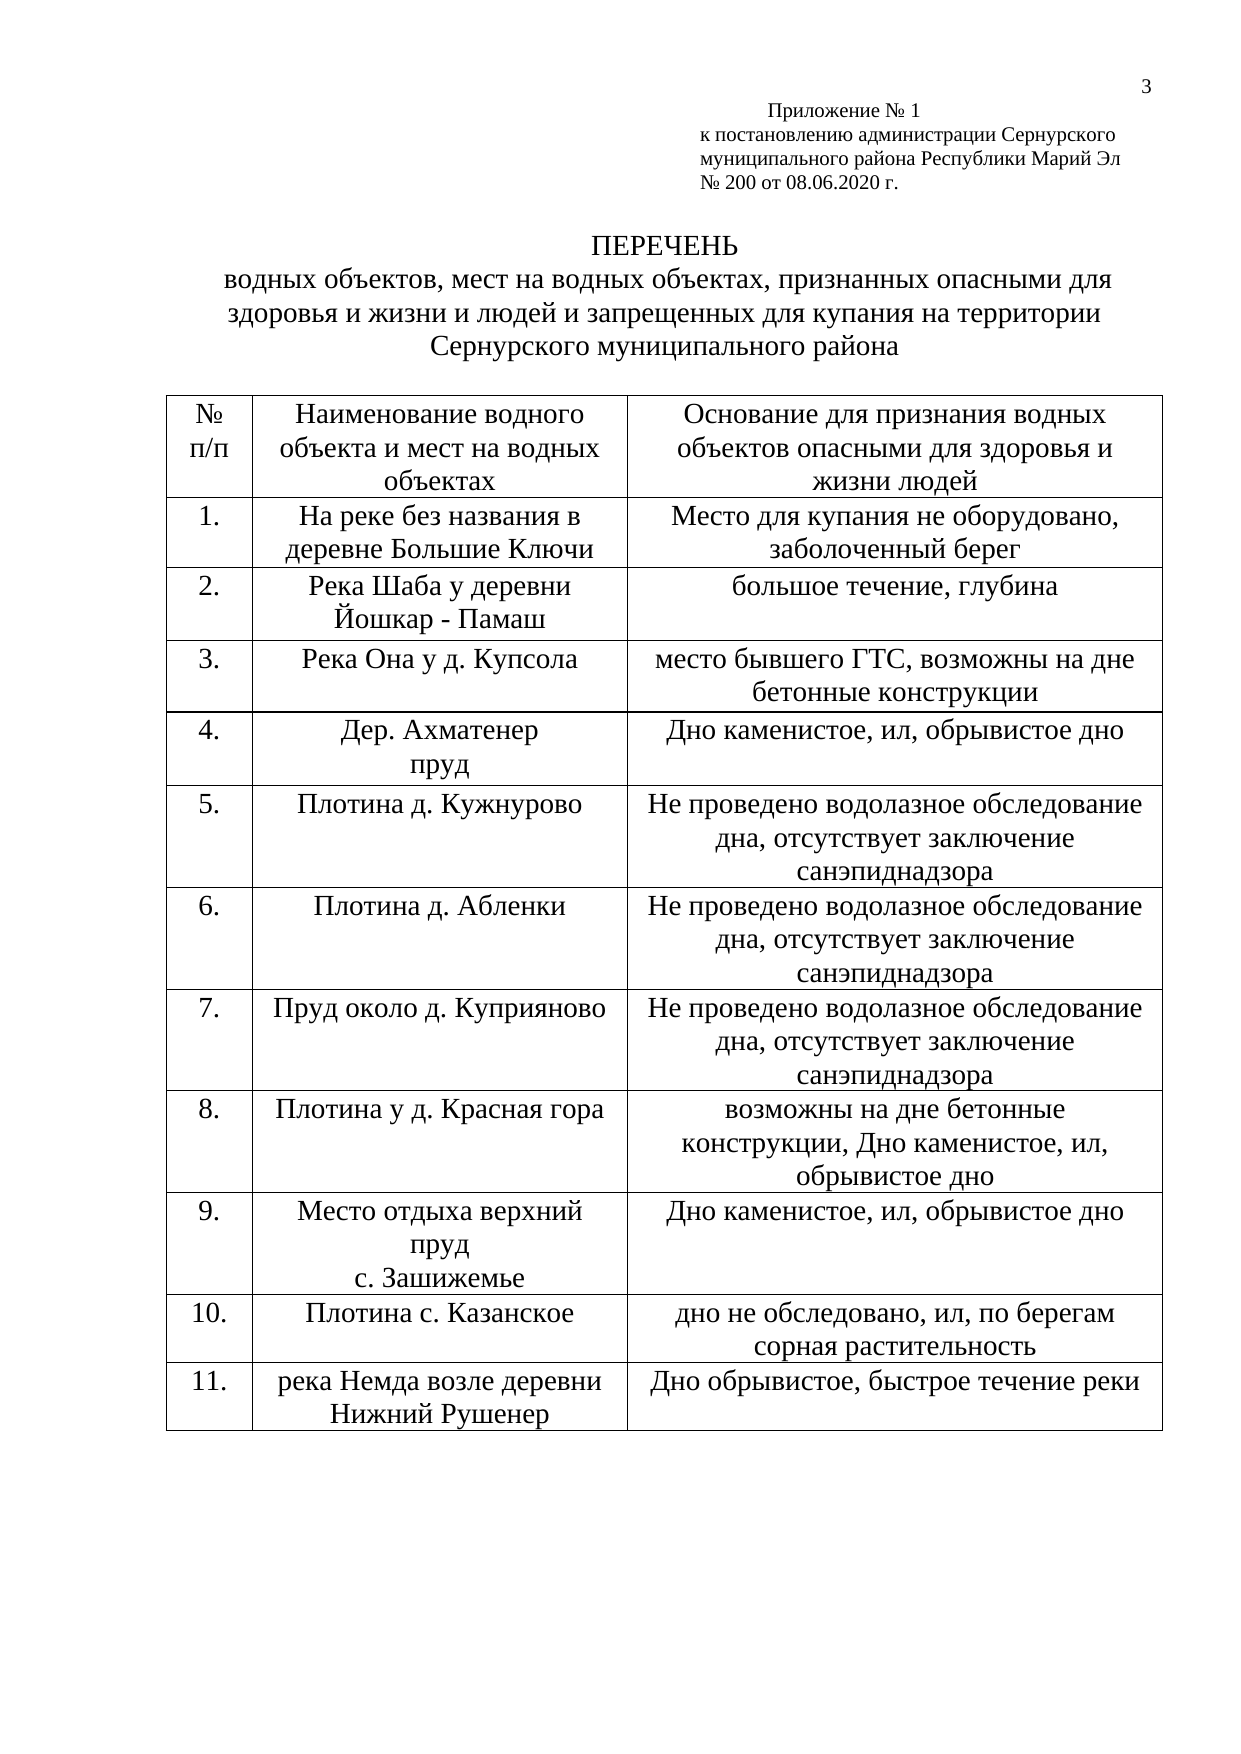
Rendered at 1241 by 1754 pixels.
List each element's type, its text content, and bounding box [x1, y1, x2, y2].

text водных объектов, мест на водных объектах, признанных опасными для здоровья и жизни и людей и запрещенных для купания на территории [177, 261, 1152, 328]
table_cell 7. [167, 990, 252, 1090]
table_cell 8. [167, 1091, 252, 1192]
table_cell дно не обследовано, ил, по берегам сорная растительность [628, 1295, 1162, 1362]
table_header № п/п [167, 396, 252, 497]
table_cell 6. [167, 888, 252, 989]
table_cell Плотина у д. Красная гора [253, 1091, 627, 1192]
table_cell Дер. Ахматенер пруд [253, 713, 627, 785]
text Сернурского муниципального района [177, 328, 1152, 362]
table_cell Река Шаба у деревни Йошкар - Памаш [253, 568, 627, 640]
table_cell 5. [167, 786, 252, 887]
table_header Наименование водного объекта и мест на водных объектах [253, 396, 627, 497]
table_cell Не проведено водолазное обследование дна, отсутствует заключение санэпиднадзора [628, 990, 1162, 1090]
table_cell 10. [167, 1295, 252, 1362]
table_header Основание для признания водных объектов опасными для здоровья и жизни людей [628, 396, 1162, 497]
table_cell Дно каменистое, ил, обрывистое дно [628, 1193, 1162, 1294]
table_cell 9. [167, 1193, 252, 1294]
table_cell На реке без названия в деревне Большие Ключи [253, 498, 627, 567]
table_cell большое течение, глубина [628, 568, 1162, 640]
table_cell Дно каменистое, ил, обрывистое дно [628, 713, 1162, 785]
table_cell Плотина д. Кужнурово [253, 786, 627, 887]
table_cell Место отдыха верхний пруд с. Зашижемье [253, 1193, 627, 1294]
table_cell Плотина с. Казанское [253, 1295, 627, 1362]
table_cell Не проведено водолазное обследование дна, отсутствует заключение санэпиднадзора [628, 786, 1162, 887]
table_cell 3. [167, 641, 252, 711]
text № 200 от 08.06.2020 г. [700, 170, 1152, 194]
text Приложение № 1 [700, 98, 1152, 122]
table_cell 1. [167, 498, 252, 567]
table_cell Дно обрывистое, быстрое течение реки [628, 1363, 1162, 1430]
table_cell Река Она у д. Купсола [253, 641, 627, 711]
table_cell Плотина д. Абленки [253, 888, 627, 989]
text ПЕРЕЧЕНЬ [177, 228, 1152, 261]
table_cell 11. [167, 1363, 252, 1430]
table_cell Пруд около д. Куприяново [253, 990, 627, 1090]
table_cell возможны на дне бетонные конструкции, Дно каменистое, ил, обрывистое дно [628, 1091, 1162, 1192]
table_cell река Немда возле деревни Нижний Рушенер [253, 1363, 627, 1430]
table_cell место бывшего ГТС, возможны на дне бетонные конструкции [628, 641, 1162, 711]
table_cell 4. [167, 713, 252, 785]
text к постановлению администрации Сернурского муниципального района Республики Марий Эл [700, 122, 1152, 170]
table_cell Не проведено водолазное обследование дна, отсутствует заключение санэпиднадзора [628, 888, 1162, 989]
table_cell 2. [167, 568, 252, 640]
table_cell Место для купания не оборудовано, заболоченный берег [628, 498, 1162, 567]
